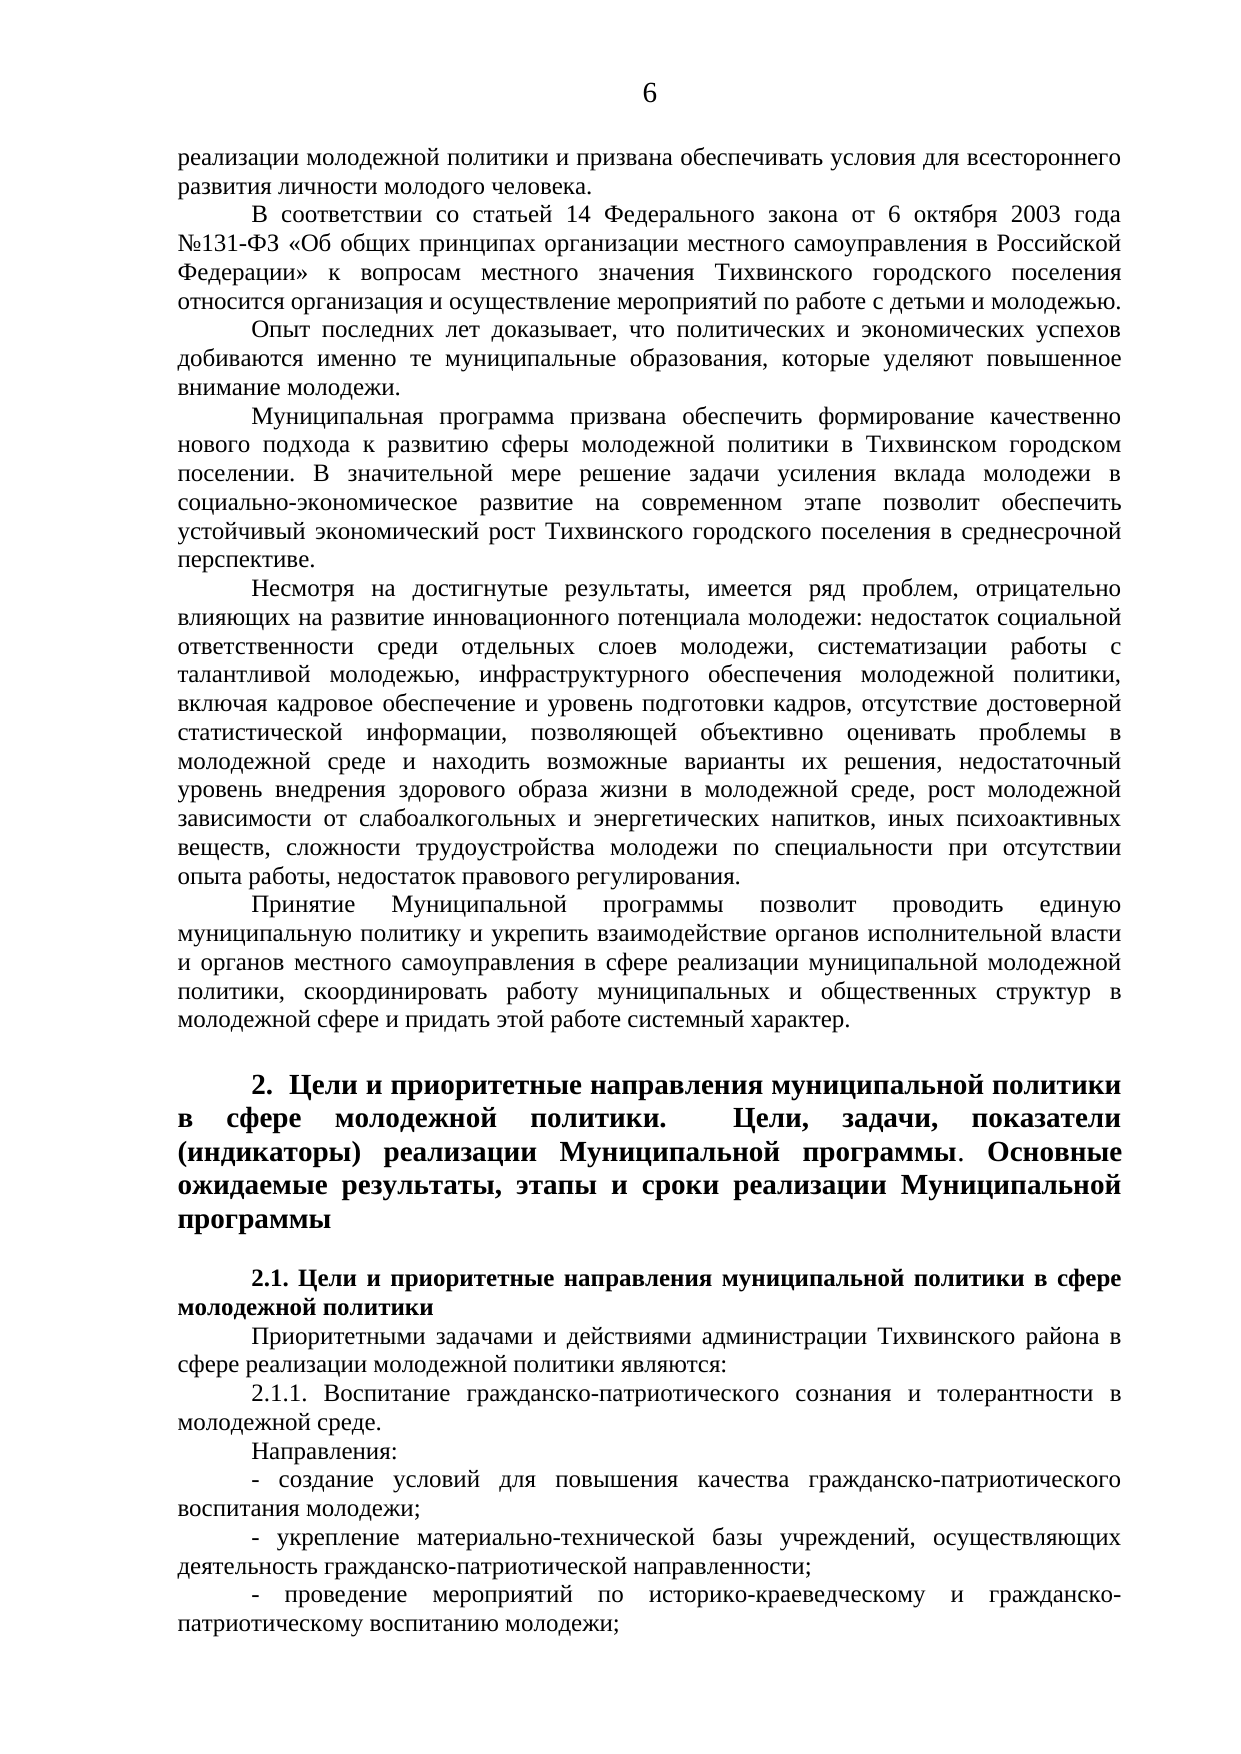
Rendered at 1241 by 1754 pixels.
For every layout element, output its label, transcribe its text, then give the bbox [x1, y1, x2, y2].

text Опыт последних лет доказывает, что политических и экономических успехов добиваются именно те муниципальные образования, которые уделяют повышенное внимание молодежи. [177, 314, 1122, 401]
text - укрепление материально-технической базы учреждений, осуществляющих деятельность гражданско-патриотической направленности; [177, 1522, 1122, 1579]
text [177, 142, 1122, 199]
text 2.1. Цели и приоритетные направления муниципальной политики в сфере молодежной политики [177, 1263, 1122, 1321]
text Приоритетными задачами и действиями администрации Тихвинского района в сфере реализации молодежной политики являются: [177, 1321, 1122, 1378]
text - проведение мероприятий по историко-краеведческому и гражданско-патриотическому воспитанию молодежи; [177, 1579, 1122, 1637]
text Направления: [177, 1436, 1122, 1464]
text Принятие Муниципальной программы позволит проводить единую муниципальную политику и укрепить взаимодействие органов исполнительной власти и органов местного самоуправления в сфере реализации муниципальной молодежной политики, скоординировать работу муниципальных и общественных структур в молодежной сфере и придать этой работе системный характер. [177, 889, 1122, 1033]
text Несмотря на достигнутые результаты, имеется ряд проблем, отрицательно влияющих на развитие инновационного потенциала молодежи: недостаток социальной ответственности среди отдельных слоев молодежи, систематизации работы с талантливой молодежью, инфраструктурного обеспечения молодежной политики, включая кадровое обеспечение и уровень подготовки кадров, отсутствие достоверной статистической информации, позволяющей объективно оценивать проблемы в молодежной среде и находить возможные варианты их решения, недостаточный уровень внедрения здорового образа жизни в молодежной среде, рост молодежной зависимости от слабоалкогольных и энергетических напитков, иных психоактивных веществ, сложности трудоустройства молодежи по специальности при отсутствии опыта работы, недостаток правового регулирования. [177, 573, 1122, 889]
text Муниципальная программа призвана обеспечить формирование качественно нового подхода к развитию сферы молодежной политики в Тихвинском городском поселении. В значительной мере решение задачи усиления вклада молодежи в социально-экономическое развитие на современном этапе позволит обеспечить устойчивый экономический рост Тихвинского городского поселения в среднесрочной перспективе. [177, 401, 1122, 573]
text - создание условий для повышения качества гражданско-патриотического воспитания молодежи; [177, 1464, 1122, 1522]
text 2.1.1. Воспитание гражданско-патриотического сознания и толерантности в молодежной среде. [177, 1378, 1122, 1436]
text В соответствии со статьей 14 Федерального закона от 6 октября 2003 года №131-ФЗ «Об общих принципах организации местного самоуправления в Российской Федерации» к вопросам местного значения Тихвинского городского поселения относится организация и осуществление мероприятий по работе с детьми и молодежью. [177, 199, 1122, 314]
text 2. Цели и приоритетные направления муниципальной политики в сфере молодежной политики. Цели, задачи, показатели (индикаторы) реализации Муниципальной программы. Основные ожидаемые результаты, этапы и сроки реализации Муниципальной программы [177, 1067, 1122, 1234]
